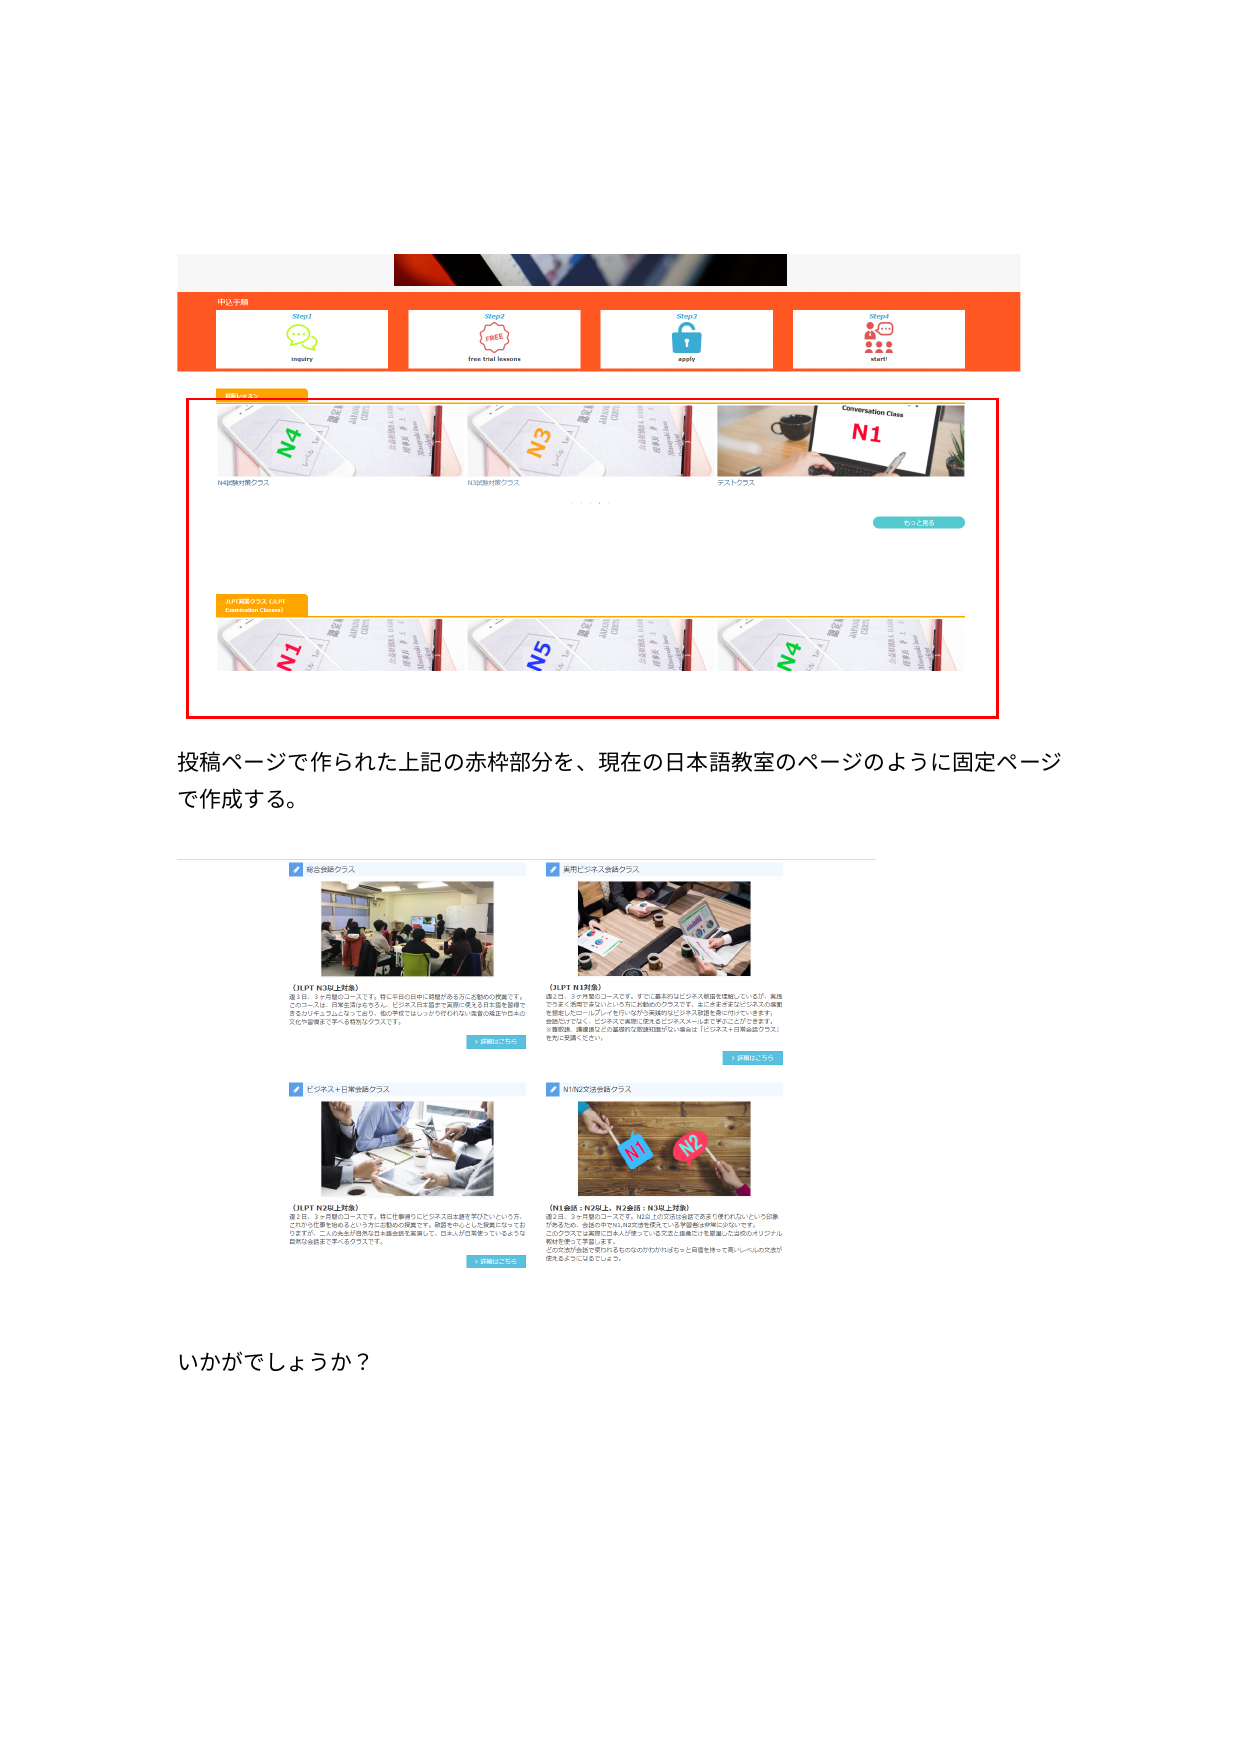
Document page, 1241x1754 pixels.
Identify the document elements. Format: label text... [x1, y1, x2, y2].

picture [177, 254, 1021, 671]
text いかがでしょうか？ [177, 1342, 1063, 1379]
picture [189, 400, 996, 671]
text 投稿ページで作られた上記の赤枠部分を、現在の日本語教室のページのように固定ページで作成する。 [177, 742, 1063, 817]
picture [177, 854, 876, 1268]
